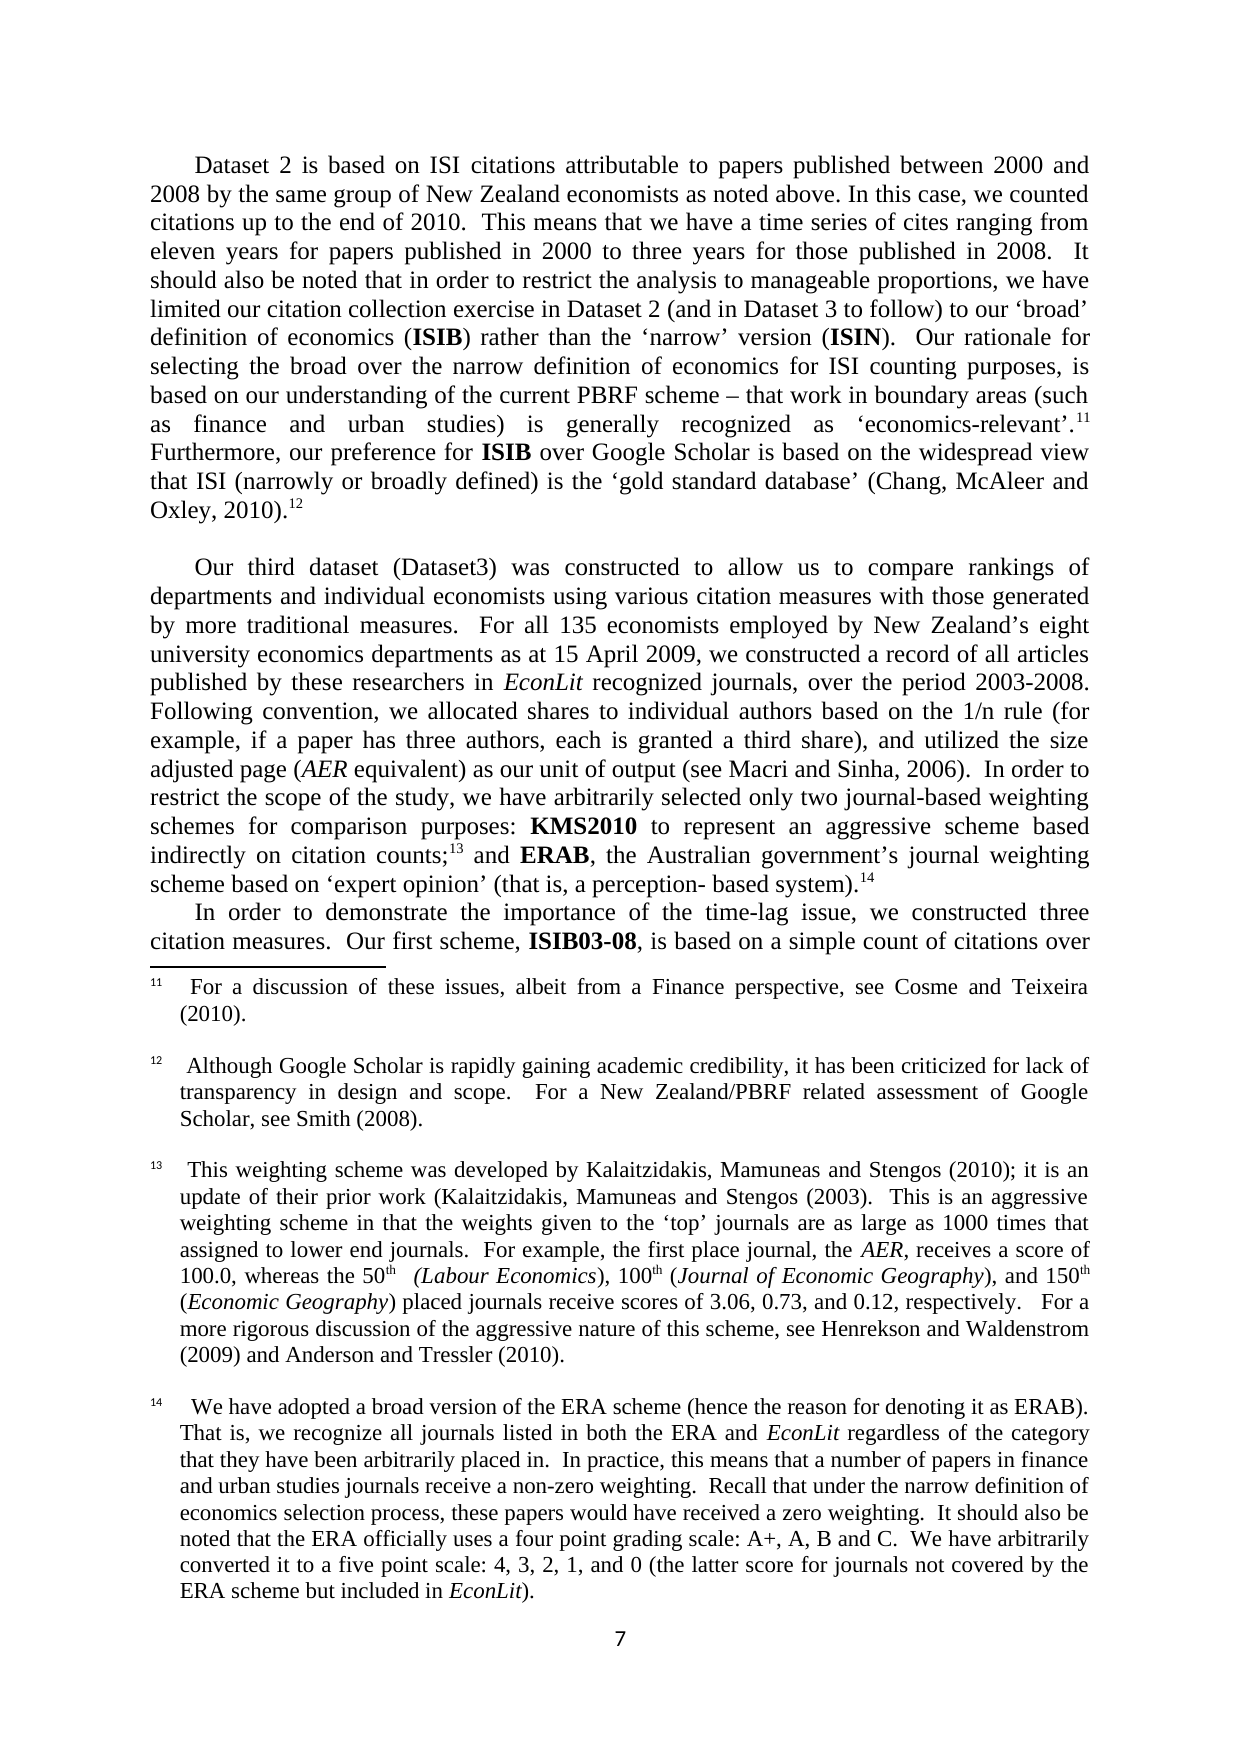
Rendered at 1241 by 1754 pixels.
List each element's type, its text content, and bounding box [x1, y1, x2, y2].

text Our third dataset (Dataset3) was constructed to allow us to compare rankings of departments and individual economists using various citation measures with those generated by more traditional measures. For all 135 economists employed by New Zealand’s eight university economics departments as at 15 April 2009, we constructed a record of all articles published by these researchers in EconLit recognized journals, over the period 2003-2008. Following convention, we allocated shares to individual authors based on the 1/n rule (for example, if a paper has three authors, each is granted a third share), and utilized the size adjusted page (AER equivalent) as our unit of output (see Macri and Sinha, 2006). In order to restrict the scope of the study, we have arbitrarily selected only two journal-based weighting schemes for comparison purposes: KMS2010 to represent an aggressive scheme based indirectly on citation counts; and ERAB, the Australian government’s journal weighting scheme based on ‘expert opinion’ (that is, a perception- based system). [150, 552, 1090, 897]
text Dataset 2 is based on ISI citations attributable to papers published between 2000 and 2008 by the same group of New Zealand economists as noted above. In this case, we counted citations up to the end of 2010. This means that we have a time series of cites ranging from eleven years for papers published in 2000 to three years for those published in 2008. It should also be noted that in order to restrict the analysis to manageable proportions, we have limited our citation collection exercise in Dataset 2 (and in Dataset 3 to follow) to our ‘broad’ definition of economics (ISIB) rather than the ‘narrow’ version (ISIN). Our rationale for selecting the broad over the narrow definition of economics for ISI counting purposes, is based on our understanding of the current PBRF scheme – that work in boundary areas (such as finance and urban studies) is generally recognized as ‘economics-relevant’. Furthermore, our preference for ISIB over Google Scholar is based on the widespread view that ISI (narrowly or broadly defined) is the ‘gold standard database’ (Chang, McAleer and Oxley, 2010). [150, 150, 1090, 524]
